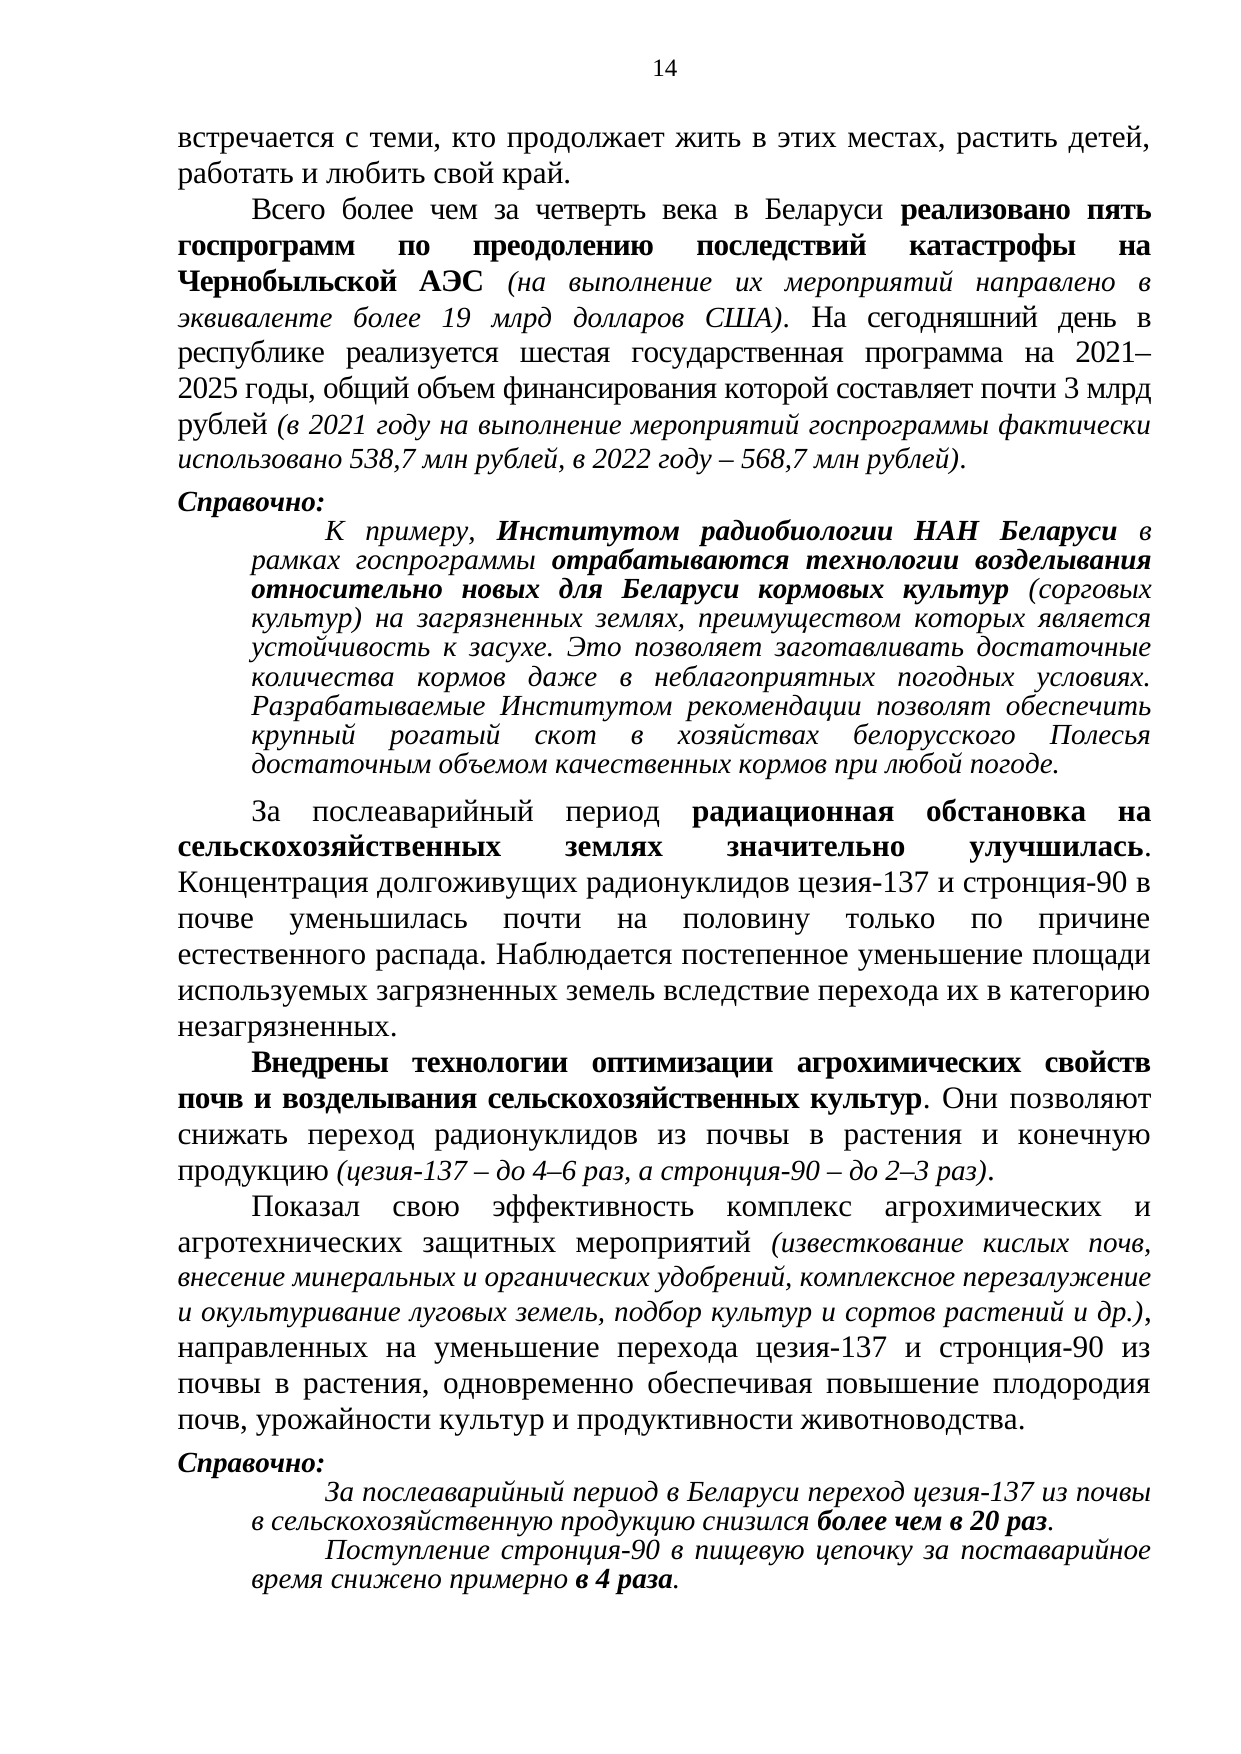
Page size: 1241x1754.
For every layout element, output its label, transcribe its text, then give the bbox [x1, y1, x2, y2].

text Поступление стронция-90 в пищевую цепочку за поставарийное время снижено примерно в 4 раза. [251, 1536, 1152, 1594]
text Всего более чем за четверть века в Беларуси реализовано пять госпрограмм по преодолению последствий катастрофы на Чернобыльской АЭС (на выполнение их мероприятий направлено в эквиваленте более 19 млрд долларов США). На сегодняшний день в республике реализуется шестая государственная программа на 2021– 2025 годы, общий объем финансирования которой составляет почти 3 млрд рублей (в 2021 году на выполнение мероприятий госпрограммы фактически использовано 538,7 млн рублей, в 2022 году – 568,7 млн рублей). [177, 190, 1152, 475]
text Показал свою эффективность комплекс агрохимических и агротехнических защитных мероприятий (известкование кислых почв, внесение минеральных и органических удобрений, комплексное перезалужение и окультуривание луговых земель, подбор культур и сортов растений и др.), направленных на уменьшение перехода цезия-137 и стронция-90 из почвы в растения, одновременно обеспечивая повышение плодородия почв, урожайности культур и продуктивности животноводства. [177, 1187, 1152, 1436]
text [177, 118, 1152, 190]
text Справочно: [177, 1449, 1152, 1478]
text К примеру, Институтом радиобиологии НАН Беларуси в рамках госпрограммы отрабатываются технологии возделывания относительно новых для Беларуси кормовых культур (сорговых культур) на загрязненных землях, преимуществом которых является устойчивость к засухе. Это позволяет заготавливать достаточные количества кормов даже в неблагоприятных погодных условиях. Разрабатываемые Институтом рекомендации позволят обеспечить крупный рогатый скот в хозяйствах белорусского Полесья достаточным объемом качественных кормов при любой погоде. [251, 517, 1152, 779]
text За послеаварийный период в Беларуси переход цезия-137 из почвы в сельскохозяйственную продукцию снизился более чем в 20 раз. [251, 1478, 1152, 1536]
text За послеаварийный период радиационная обстановка на сельскохозяйственных землях значительно улучшилась. Концентрация долгоживущих радионуклидов цезия-137 и стронция-90 в почве уменьшилась почти на половину только по причине естественного распада. Наблюдается постепенное уменьшение площади используемых загрязненных земель вследствие перехода их в категорию незагрязненных. [177, 792, 1152, 1043]
text Справочно: [177, 488, 1152, 517]
text Внедрены технологии оптимизации агрохимических свойств почв и возделывания сельскохозяйственных культур. Они позволяют снижать переход радионуклидов из почвы в растения и конечную продукцию (цезия-137 – до 4–6 раз, а стронция-90 – до 2–3 раз). [177, 1043, 1152, 1187]
